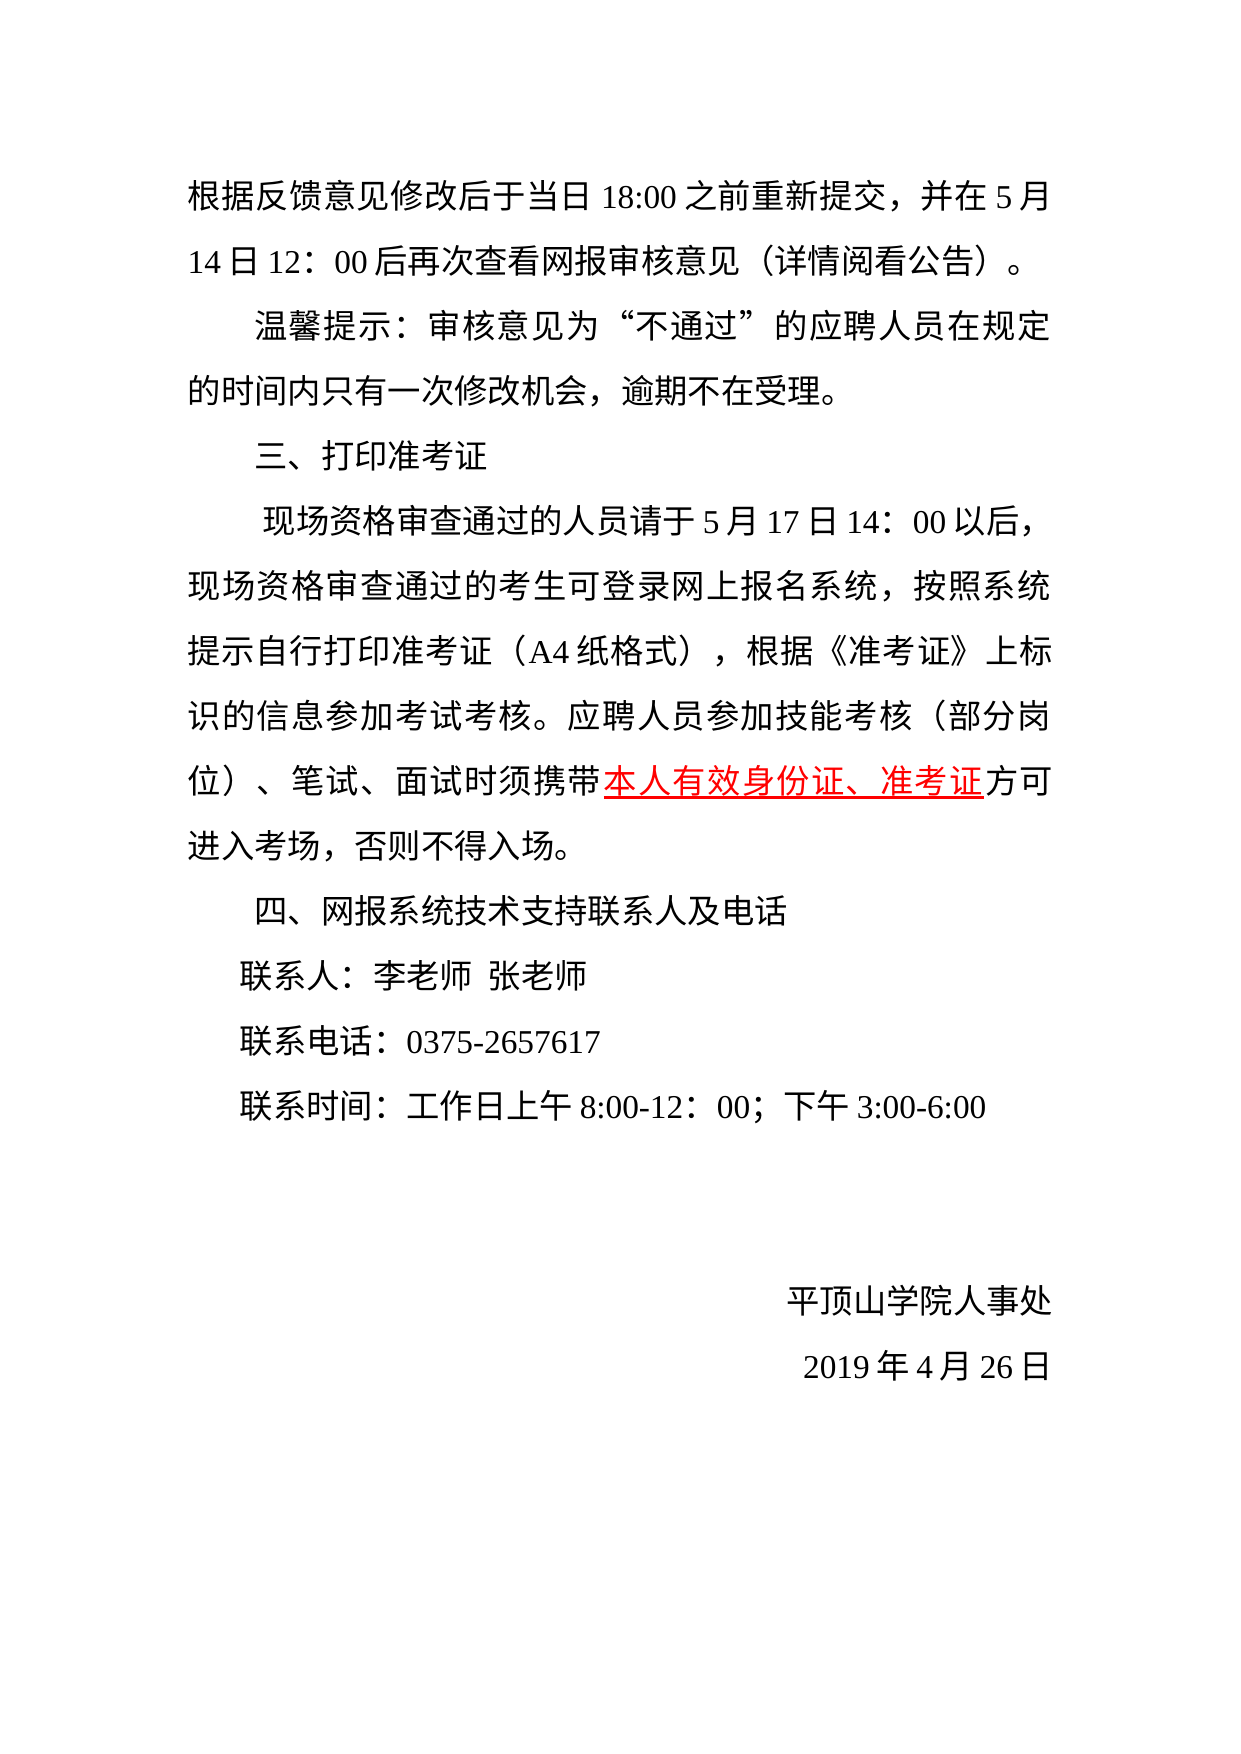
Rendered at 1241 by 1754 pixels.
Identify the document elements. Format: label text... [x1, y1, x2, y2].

text 联系电话：0375-2657617 [231, 1007, 1053, 1072]
text 温馨提示：审核意见为“不通过”的应聘人员在规定的时间内只有一次修改机会，逾期不在受理。 [187, 292, 1053, 422]
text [187, 162, 1053, 292]
text 平顶山学院人事处 [231, 1267, 1053, 1332]
list 打印准考证 [187, 422, 1053, 487]
text 联系人：李老师 张老师 [231, 942, 1053, 1007]
list 网报系统技术支持联系人及电话 [187, 877, 1053, 942]
text 现场资格审查通过的人员请于5月17日14：00以后，现场资格审查通过的考生可登录网上报名系统，按照系统提示自行打印准考证（A4纸格式），根据《准考证》上标识的信息参加考试考核。应聘人员参加技能考核（部分岗位）、笔试、面试时须携带本人有效身份证、准考证方可进入考场，否则不得入场。 [187, 487, 1053, 877]
text 联系时间：工作日上午8:00-12：00；下午3:00-6:00 [231, 1072, 1053, 1137]
text 2019年4月26日 [231, 1332, 1053, 1397]
